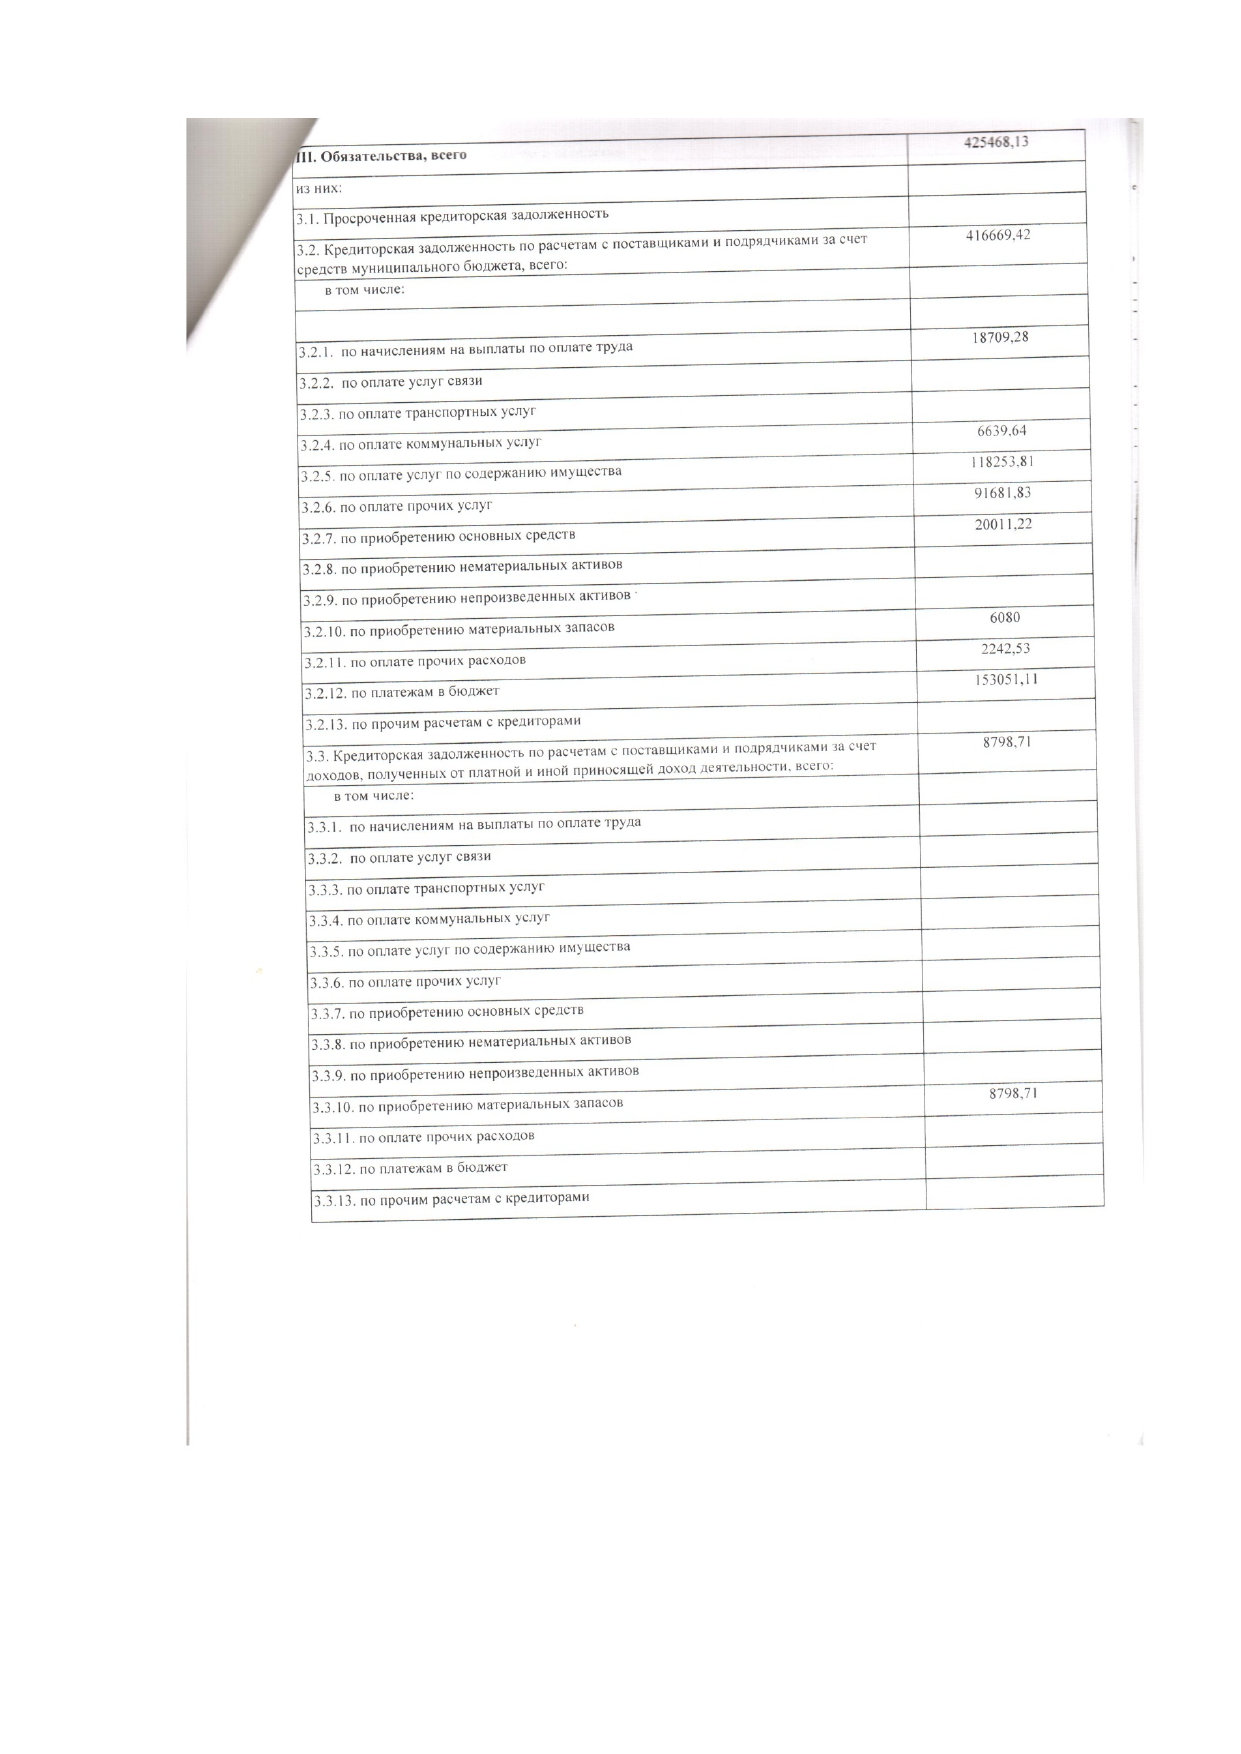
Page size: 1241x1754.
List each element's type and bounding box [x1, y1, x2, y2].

picture [177, 118, 1152, 1458]
